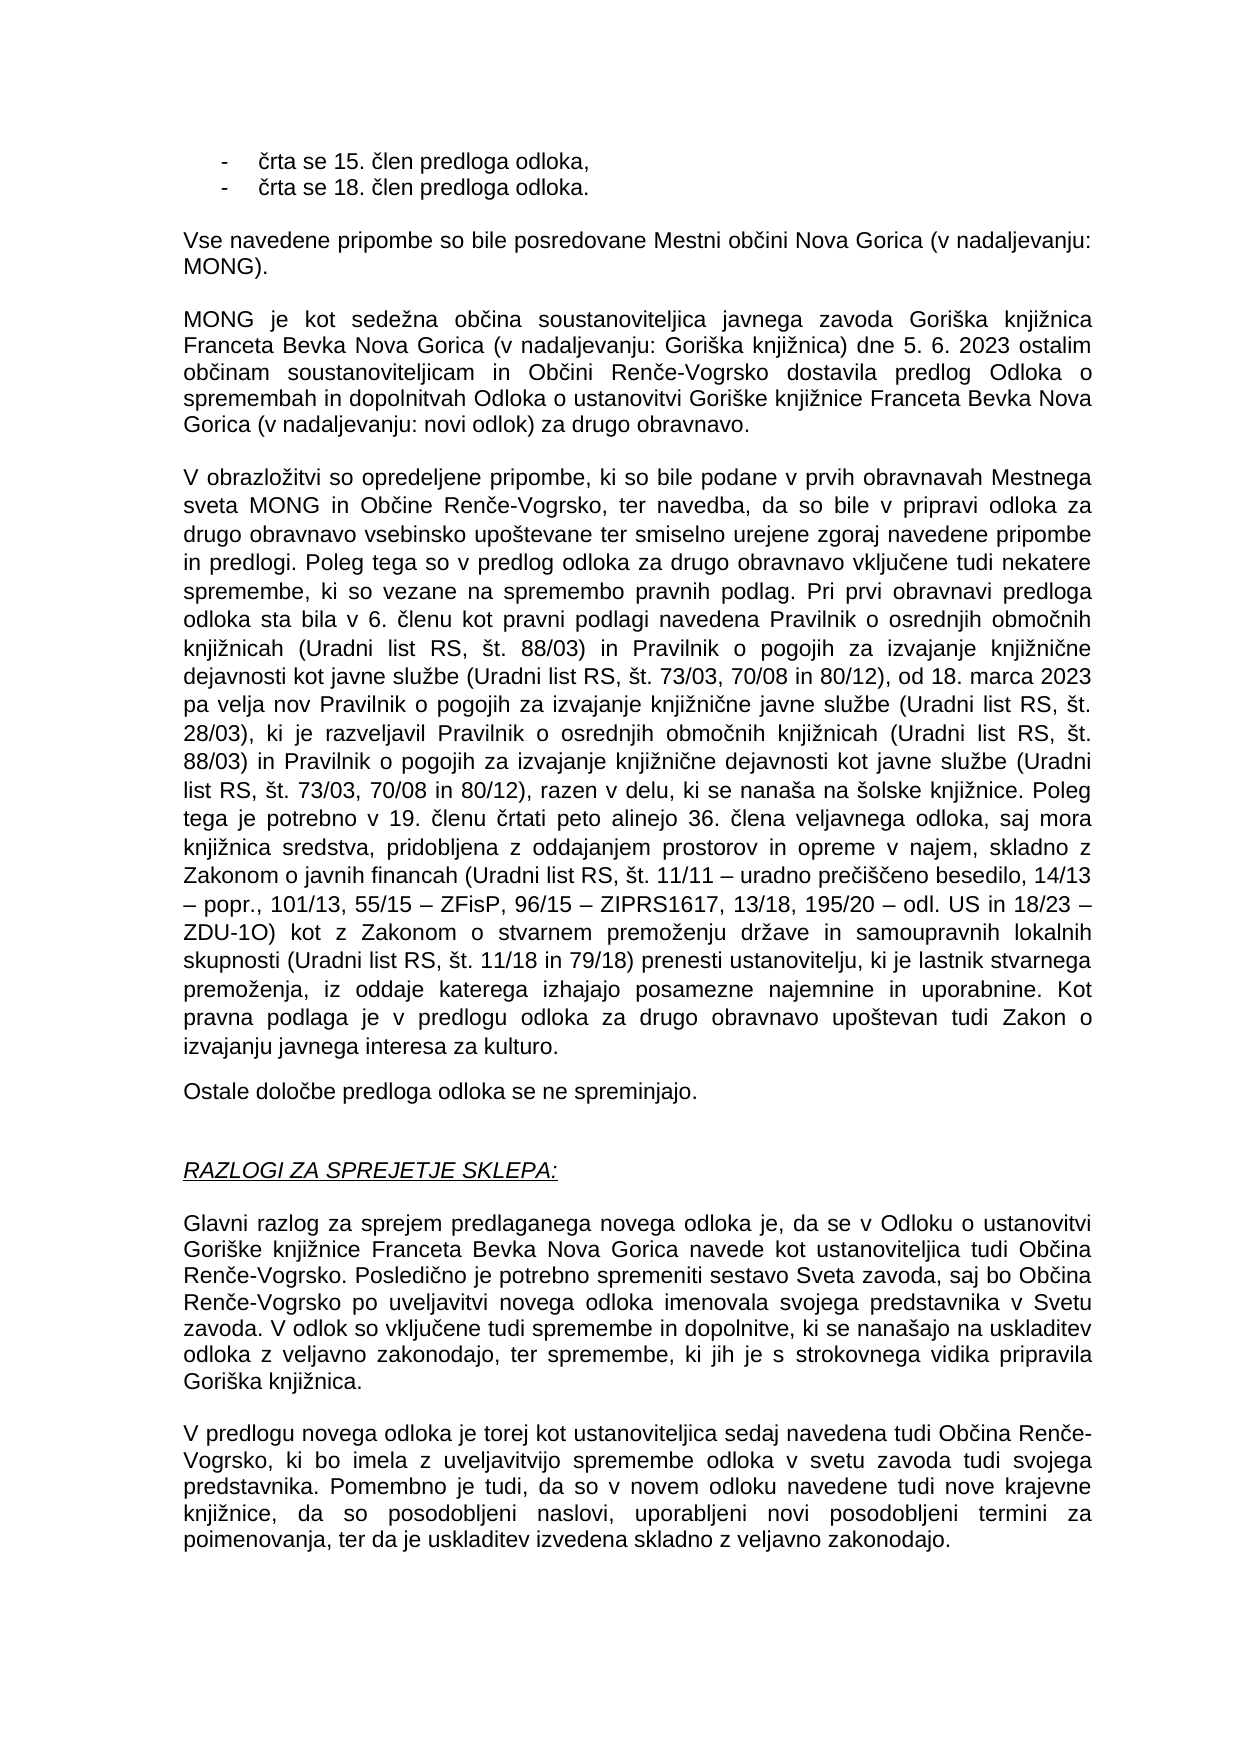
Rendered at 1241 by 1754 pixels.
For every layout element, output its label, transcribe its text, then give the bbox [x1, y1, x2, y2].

text Vse navedene pripombe so bile posredovane Mestni občini Nova Gorica (v nadaljevanju: MONG). [183, 227, 1092, 279]
list črta se 15. člen predloga odloka, [221, 148, 1092, 174]
list črta se 18. člen predloga odloka. [221, 174, 1092, 200]
text RAZLOGI ZA SPREJETJE SKLEPA: [183, 1157, 1092, 1183]
text V predlogu novega odloka je torej kot ustanoviteljica sedaj navedena tudi Občina Renče-Vogrsko, ki bo imela z uveljavitvijo spremembe odloka v svetu zavoda tudi svojega predstavnika. Pomembno je tudi, da so v novem odloku navedene tudi nove krajevne knjižnice, da so posodobljeni naslovi, uporabljeni novi posodobljeni termini za poimenovanja, ter da je uskladitev izvedena skladno z veljavno zakonodajo. [183, 1420, 1092, 1552]
text V obrazložitvi so opredeljene pripombe, ki so bile podane v prvih obravnavah Mestnega sveta MONG in Občine Renče-Vogrsko, ter navedba, da so bile v pripravi odloka za drugo obravnavo vsebinsko upoštevane ter smiselno urejene zgoraj navedene pripombe in predlogi. Poleg tega so v predlog odloka za drugo obravnavo vključene tudi nekatere spremembe, ki so vezane na spremembo pravnih podlag. Pri prvi obravnavi predloga odloka sta bila v 6. členu kot pravni podlagi navedena Pravilnik o osrednjih območnih knjižnicah (Uradni list RS, št. 88/03) in Pravilnik o pogojih za izvajanje knjižnične dejavnosti kot javne službe (Uradni list RS, št. 73/03, 70/08 in 80/12), od 18. marca 2023 pa velja nov Pravilnik o pogojih za izvajanje knjižnične javne službe (Uradni list RS, št. 28/03), ki je razveljavil Pravilnik o osrednjih območnih knjižnicah (Uradni list RS, št. 88/03) in Pravilnik o pogojih za izvajanje knjižnične dejavnosti kot javne službe (Uradni list RS, št. 73/03, 70/08 in 80/12), razen v delu, ki se nanaša na šolske knjižnice. Poleg tega je potrebno v 19. členu črtati peto alinejo 36. člena veljavnega odloka, saj mora knjižnica sredstva, pridobljena z oddajanjem prostorov in opreme v najem, skladno z Zakonom o javnih financah (Uradni list RS, št. 11/11 – uradno prečiščeno besedilo, 14/13 – popr., 101/13, 55/15 – ZFisP, 96/15 – ZIPRS1617, 13/18, 195/20 – odl. US in 18/23 – ZDU-1O) kot z Zakonom o stvarnem premoženju države in samoupravnih lokalnih skupnosti (Uradni list RS, št. 11/18 in 79/18) prenesti ustanovitelju, ki je lastnik stvarnega premoženja, iz oddaje katerega izhajajo posamezne najemnine in uporabnine. Kot pravna podlaga je v predlogu odloka za drugo obravnavo upoštevan tudi Zakon o izvajanju javnega interesa za kulturo. [183, 464, 1092, 1059]
text Ostale določbe predloga odloka se ne spreminjajo. [183, 1078, 1092, 1104]
text Glavni razlog za sprejem predlaganega novega odloka je, da se v Odloku o ustanovitvi Goriške knjižnice Franceta Bevka Nova Gorica navede kot ustanoviteljica tudi Občina Renče-Vogrsko. Posledično je potrebno spremeniti sestavo Sveta zavoda, saj bo Občina Renče-Vogrsko po uveljavitvi novega odloka imenovala svojega predstavnika v Svetu zavoda. V odlok so vključene tudi spremembe in dopolnitve, ki se nanašajo na uskladitev odloka z veljavno zakonodajo, ter spremembe, ki jih je s strokovnega vidika pripravila Goriška knjižnica. [183, 1209, 1092, 1394]
text MONG je kot sedežna občina soustanoviteljica javnega zavoda Goriška knjižnica Franceta Bevka Nova Gorica (v nadaljevanju: Goriška knjižnica) dne 5. 6. 2023 ostalim občinam soustanoviteljicam in Občini Renče-Vogrsko dostavila predlog Odloka o spremembah in dopolnitvah Odloka o ustanovitvi Goriške knjižnice Franceta Bevka Nova Gorica (v nadaljevanju: novi odlok) za drugo obravnavo. [183, 306, 1092, 438]
